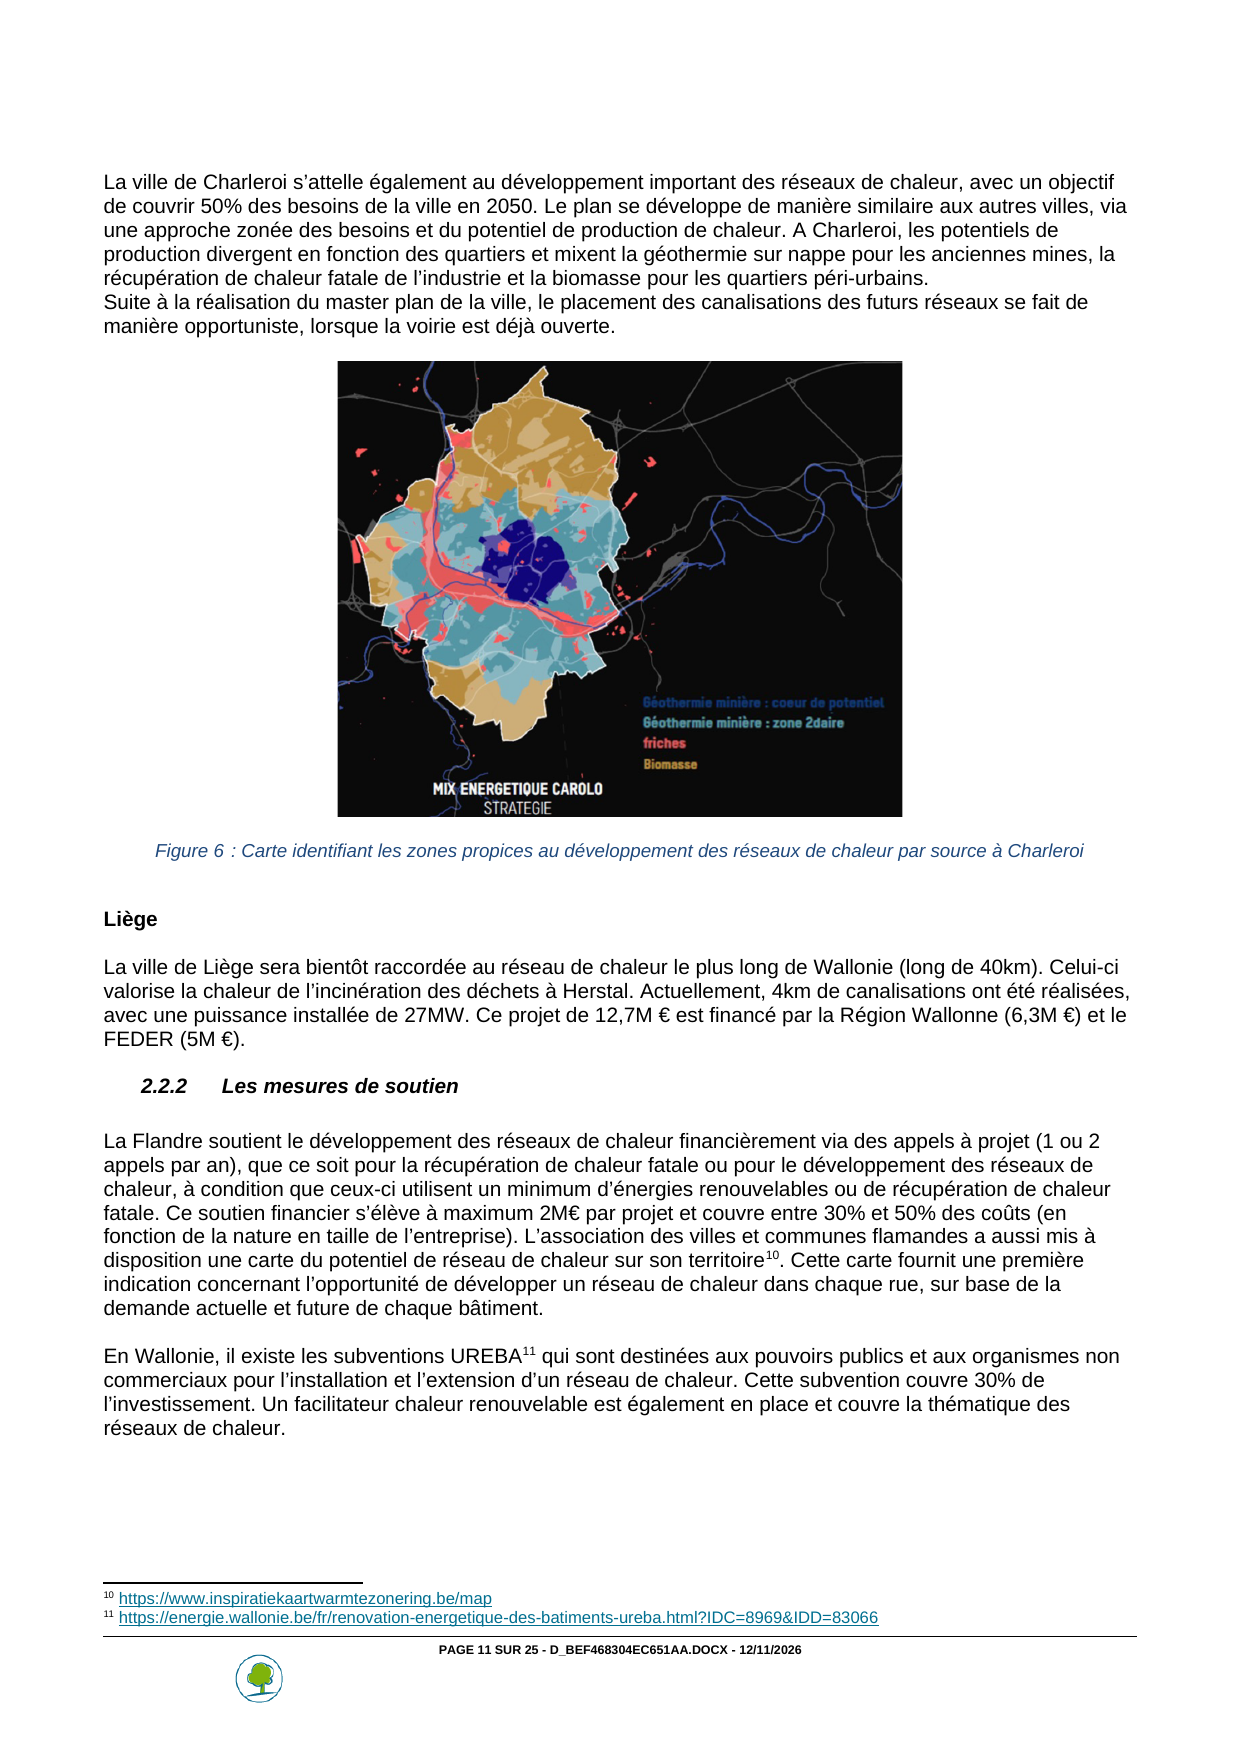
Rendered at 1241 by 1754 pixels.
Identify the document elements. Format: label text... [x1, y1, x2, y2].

text Liège [103, 907, 1137, 931]
picture [128, 1612, 133, 1621]
text La ville de Charleroi s’attelle également au développement important des réseaux de chaleur, avec un objectif de couvrir 50% des besoins de la ville en 2050. Le plan se développe de manière similaire aux autres villes, via une approche zonée des besoins et du potentiel de production de chaleur. A Charleroi, les potentiels de production divergent en fonction des quartiers et mixent la géothermie sur nappe pour les anciennes mines, la récupération de chaleur fatale de l’industrie et la biomasse pour les quartiers péri-urbains. [103, 170, 1137, 289]
picture [592, 1614, 598, 1623]
text Suite à la réalisation du master plan de la ville, le placement des canalisations des futurs réseaux se fait de manière opportuniste, lorsque la voirie est déjà ouverte. [103, 289, 1137, 337]
picture [231, 1650, 286, 1706]
picture [510, 1611, 516, 1623]
picture [128, 1593, 133, 1602]
subtitle Les mesures de soutien [141, 1074, 1137, 1098]
text En Wallonie, il existe les subventions UREBA qui sont destinées aux pouvoirs publics et aux organismes non commerciaux pour l’installation et l’extension d’un réseau de chaleur. Cette subvention couvre 30% de l’investissement. Un facilitateur chaleur renouvelable est également en place et couvre la thématique des réseaux de chaleur. [103, 1344, 1137, 1440]
picture [542, 1611, 548, 1623]
picture [337, 361, 903, 817]
picture [304, 1595, 309, 1604]
text Figure 6 : Carte identifiant les zones propices au développement des réseaux de chaleur par source à Charleroi [103, 840, 1137, 862]
text La ville de Liège sera bientôt raccordée au réseau de chaleur le plus long de Wallonie (long de 40km). Celui-ci valorise la chaleur de l’incinération des déchets à Herstal. Actuellement, 4km de canalisations ont été réalisées, avec une puissance installée de 27MW. Ce projet de 12,7M € est financé par la Région Wallonne (6,3M €) et le FEDER (5M €). [103, 954, 1137, 1050]
text La Flandre soutient le développement des réseaux de chaleur financièrement via des appels à projet (1 ou 2 appels par an), que ce soit pour la récupération de chaleur fatale ou pour le développement des réseaux de chaleur, à condition que ceux-ci utilisent un minimum d’énergies renouvelables ou de récupération de chaleur fatale. Ce soutien financier s’élève à maximum 2M€ par projet et couvre entre 30% et 50% des coûts (en fonction de la nature en taille de l’entreprise). L’association des villes et communes flamandes a aussi mis à disposition une carte du potentiel de réseau de chaleur sur son territoire. Cette carte fournit une première indication concernant l’opportunité de développer un réseau de chaleur dans chaque rue, sur base de la demande actuelle et future de chaque bâtiment. [103, 1128, 1137, 1320]
